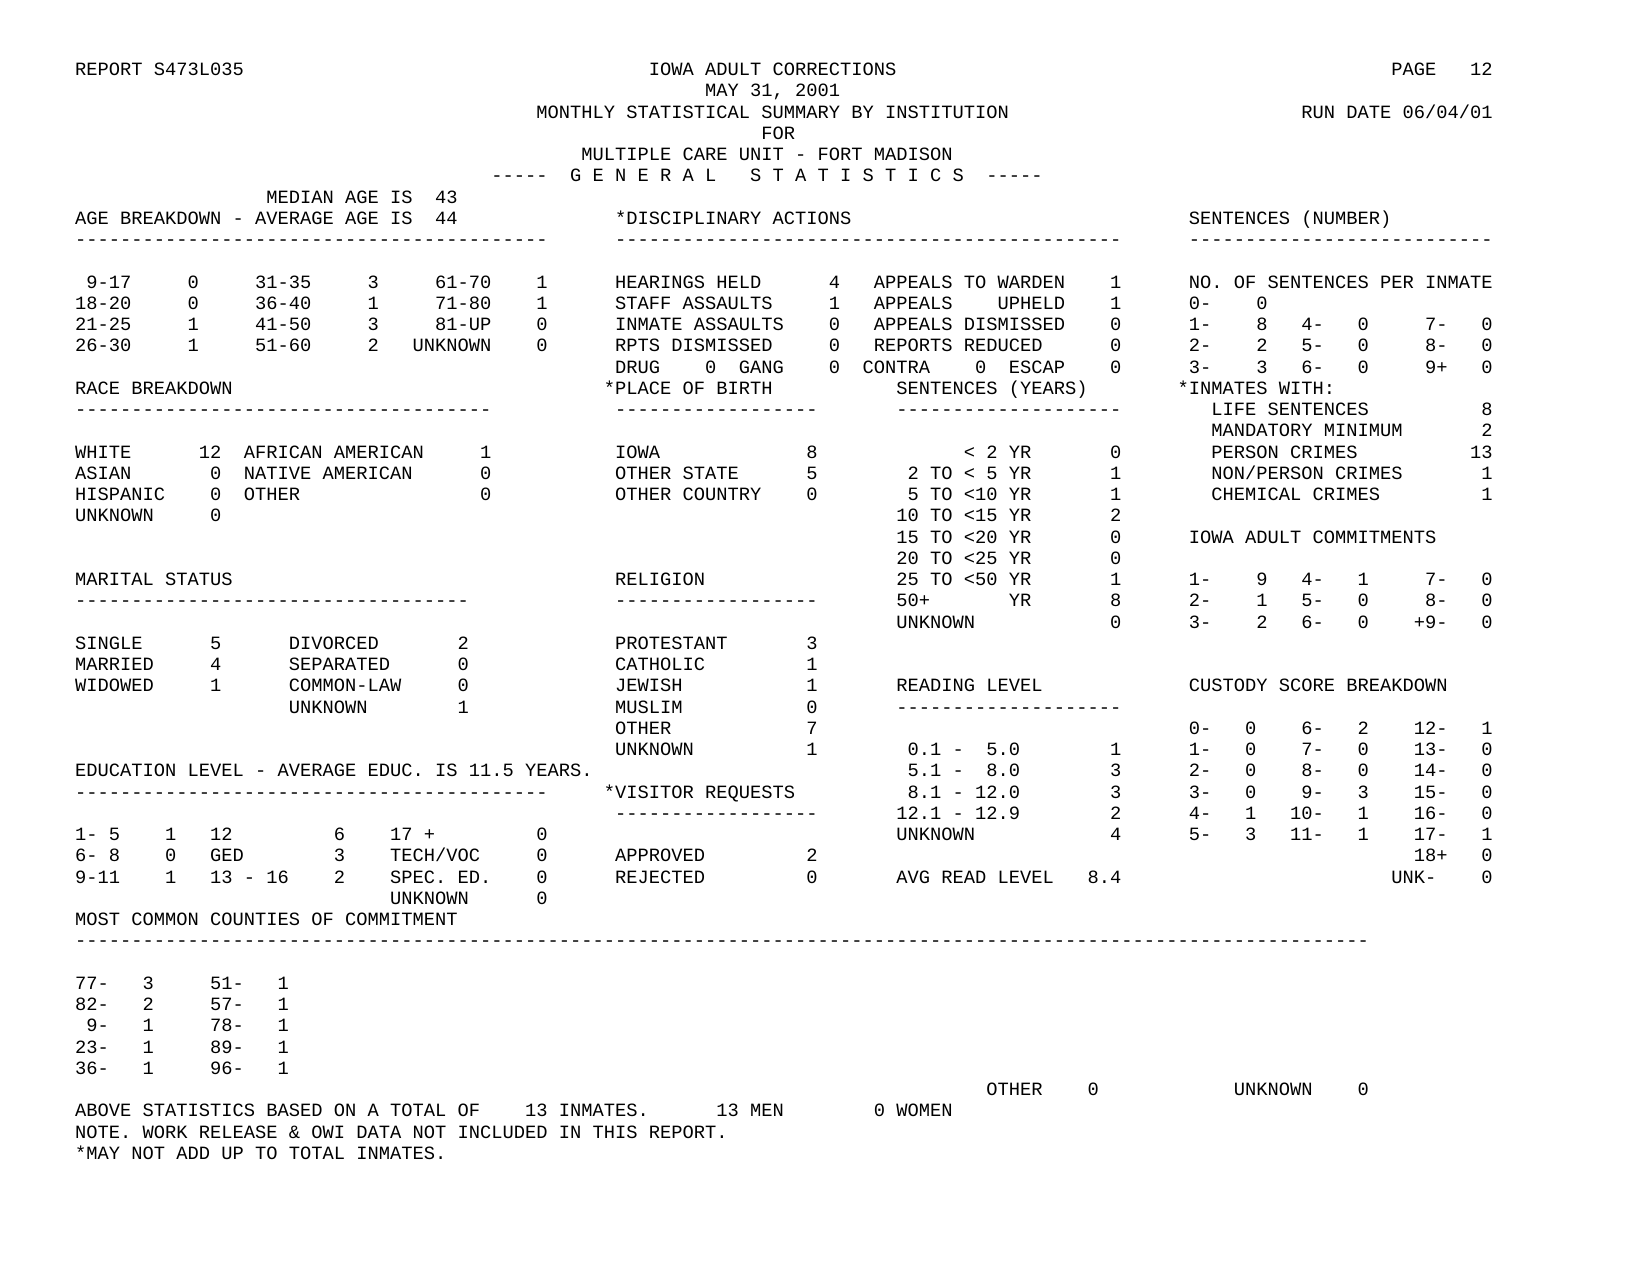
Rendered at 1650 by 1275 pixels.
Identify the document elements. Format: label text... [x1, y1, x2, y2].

text RACE BREAKDOWN *PLACE OF BIRTH SENTENCES (YEARS) *INMATES WITH: [75, 379, 1590, 400]
text UNKNOWN 1 0.1 - 5.0 1 1- 0 7- 0 13- 0 [75, 740, 1590, 761]
text UNKNOWN 0 3- 2 6- 0 +9- 0 [75, 612, 1590, 634]
text ------------------------------------------------------------------------------------------------------------------- [75, 931, 1590, 952]
text ABOVE STATISTICS BASED ON A TOTAL OF 13 INMATES. 13 MEN 0 WOMEN [75, 1101, 1590, 1122]
text *MAY NOT ADD UP TO TOTAL INMATES. [75, 1144, 1590, 1165]
text 21-25 1 41-50 3 81-UP 0 INMATE ASSAULTS 0 APPEALS DISMISSED 0 1- 8 4- 0 7- 0 [75, 315, 1590, 336]
text ------------------------------------- ------------------ -------------------- LIFE SENTENCES 8 [75, 400, 1590, 421]
text 26-30 1 51-60 2 UNKNOWN 0 RPTS DISMISSED 0 REPORTS REDUCED 0 2- 2 5- 0 8- 0 [75, 336, 1590, 357]
text MULTIPLE CARE UNIT - FORT MADISON [75, 145, 1590, 166]
text 77- 3 51- 1 [75, 974, 1590, 995]
text FOR [75, 124, 1590, 145]
text 36- 1 96- 1 [75, 1059, 1590, 1080]
text MAY 31, 2001 [75, 81, 1590, 102]
text 6- 8 0 GED 3 TECH/VOC 0 APPROVED 2 18+ 0 [75, 846, 1590, 867]
text EDUCATION LEVEL - AVERAGE EDUC. IS 11.5 YEARS. 5.1 - 8.0 3 2- 0 8- 0 14- 0 [75, 761, 1590, 782]
text NOTE. WORK RELEASE & OWI DATA NOT INCLUDED IN THIS REPORT. [75, 1122, 1590, 1144]
text OTHER 0 UNKNOWN 0 [75, 1080, 1590, 1101]
text MANDATORY MINIMUM 2 [75, 421, 1590, 442]
text ------------------ 12.1 - 12.9 2 4- 1 10- 1 16- 0 [75, 804, 1590, 825]
text MARITAL STATUS RELIGION 25 TO <50 YR 1 1- 9 4- 1 7- 0 [75, 570, 1590, 591]
text DRUG 0 GANG 0 CONTRA 0 ESCAP 0 3- 3 6- 0 9+ 0 [75, 357, 1590, 379]
text ------------------------------------------ *VISITOR REQUESTS 8.1 - 12.0 3 3- 0 9- 3 15- 0 [75, 782, 1590, 804]
text MOST COMMON COUNTIES OF COMMITMENT [75, 910, 1590, 931]
text REPORT S473L035 IOWA ADULT CORRECTIONS PAGE 12 [75, 60, 1590, 81]
text UNKNOWN 0 [75, 889, 1590, 910]
text ----------------------------------- ------------------ 50+ YR 8 2- 1 5- 0 8- 0 [75, 591, 1590, 612]
text OTHER 7 0- 0 6- 2 12- 1 [75, 719, 1590, 740]
text 15 TO <20 YR 0 IOWA ADULT COMMITMENTS [75, 527, 1590, 549]
text ASIAN 0 NATIVE AMERICAN 0 OTHER STATE 5 2 TO < 5 YR 1 NON/PERSON CRIMES 1 [75, 464, 1590, 485]
text WIDOWED 1 COMMON-LAW 0 JEWISH 1 READING LEVEL CUSTODY SCORE BREAKDOWN [75, 676, 1590, 697]
text 9-11 1 13 - 16 2 SPEC. ED. 0 REJECTED 0 AVG READ LEVEL 8.4 UNK- 0 [75, 867, 1590, 889]
text SINGLE 5 DIVORCED 2 PROTESTANT 3 [75, 634, 1590, 655]
text UNKNOWN 0 10 TO <15 YR 2 [75, 506, 1590, 527]
text 18-20 0 36-40 1 71-80 1 STAFF ASSAULTS 1 APPEALS UPHELD 1 0- 0 [75, 294, 1590, 315]
text 82- 2 57- 1 [75, 995, 1590, 1016]
text HISPANIC 0 OTHER 0 OTHER COUNTRY 0 5 TO <10 YR 1 CHEMICAL CRIMES 1 [75, 485, 1590, 506]
text WHITE 12 AFRICAN AMERICAN 1 IOWA 8 < 2 YR 0 PERSON CRIMES 13 [75, 442, 1590, 464]
text MEDIAN AGE IS 43 [75, 187, 1590, 209]
text 9- 1 78- 1 [75, 1016, 1590, 1037]
text 23- 1 89- 1 [75, 1037, 1590, 1059]
text ----- G E N E R A L S T A T I S T I C S ----- [75, 166, 1590, 187]
text ------------------------------------------ --------------------------------------------- --------------------------- [75, 230, 1590, 251]
text MONTHLY STATISTICAL SUMMARY BY INSTITUTION RUN DATE 06/04/01 [75, 102, 1590, 124]
text 1- 5 1 12 6 17 + 0 UNKNOWN 4 5- 3 11- 1 17- 1 [75, 825, 1590, 846]
text AGE BREAKDOWN - AVERAGE AGE IS 44 *DISCIPLINARY ACTIONS SENTENCES (NUMBER) [75, 209, 1590, 230]
text 20 TO <25 YR 0 [75, 549, 1590, 570]
text MARRIED 4 SEPARATED 0 CATHOLIC 1 [75, 655, 1590, 676]
text 9-17 0 31-35 3 61-70 1 HEARINGS HELD 4 APPEALS TO WARDEN 1 NO. OF SENTENCES PER INMATE [75, 272, 1590, 294]
text UNKNOWN 1 MUSLIM 0 -------------------- [75, 697, 1590, 719]
